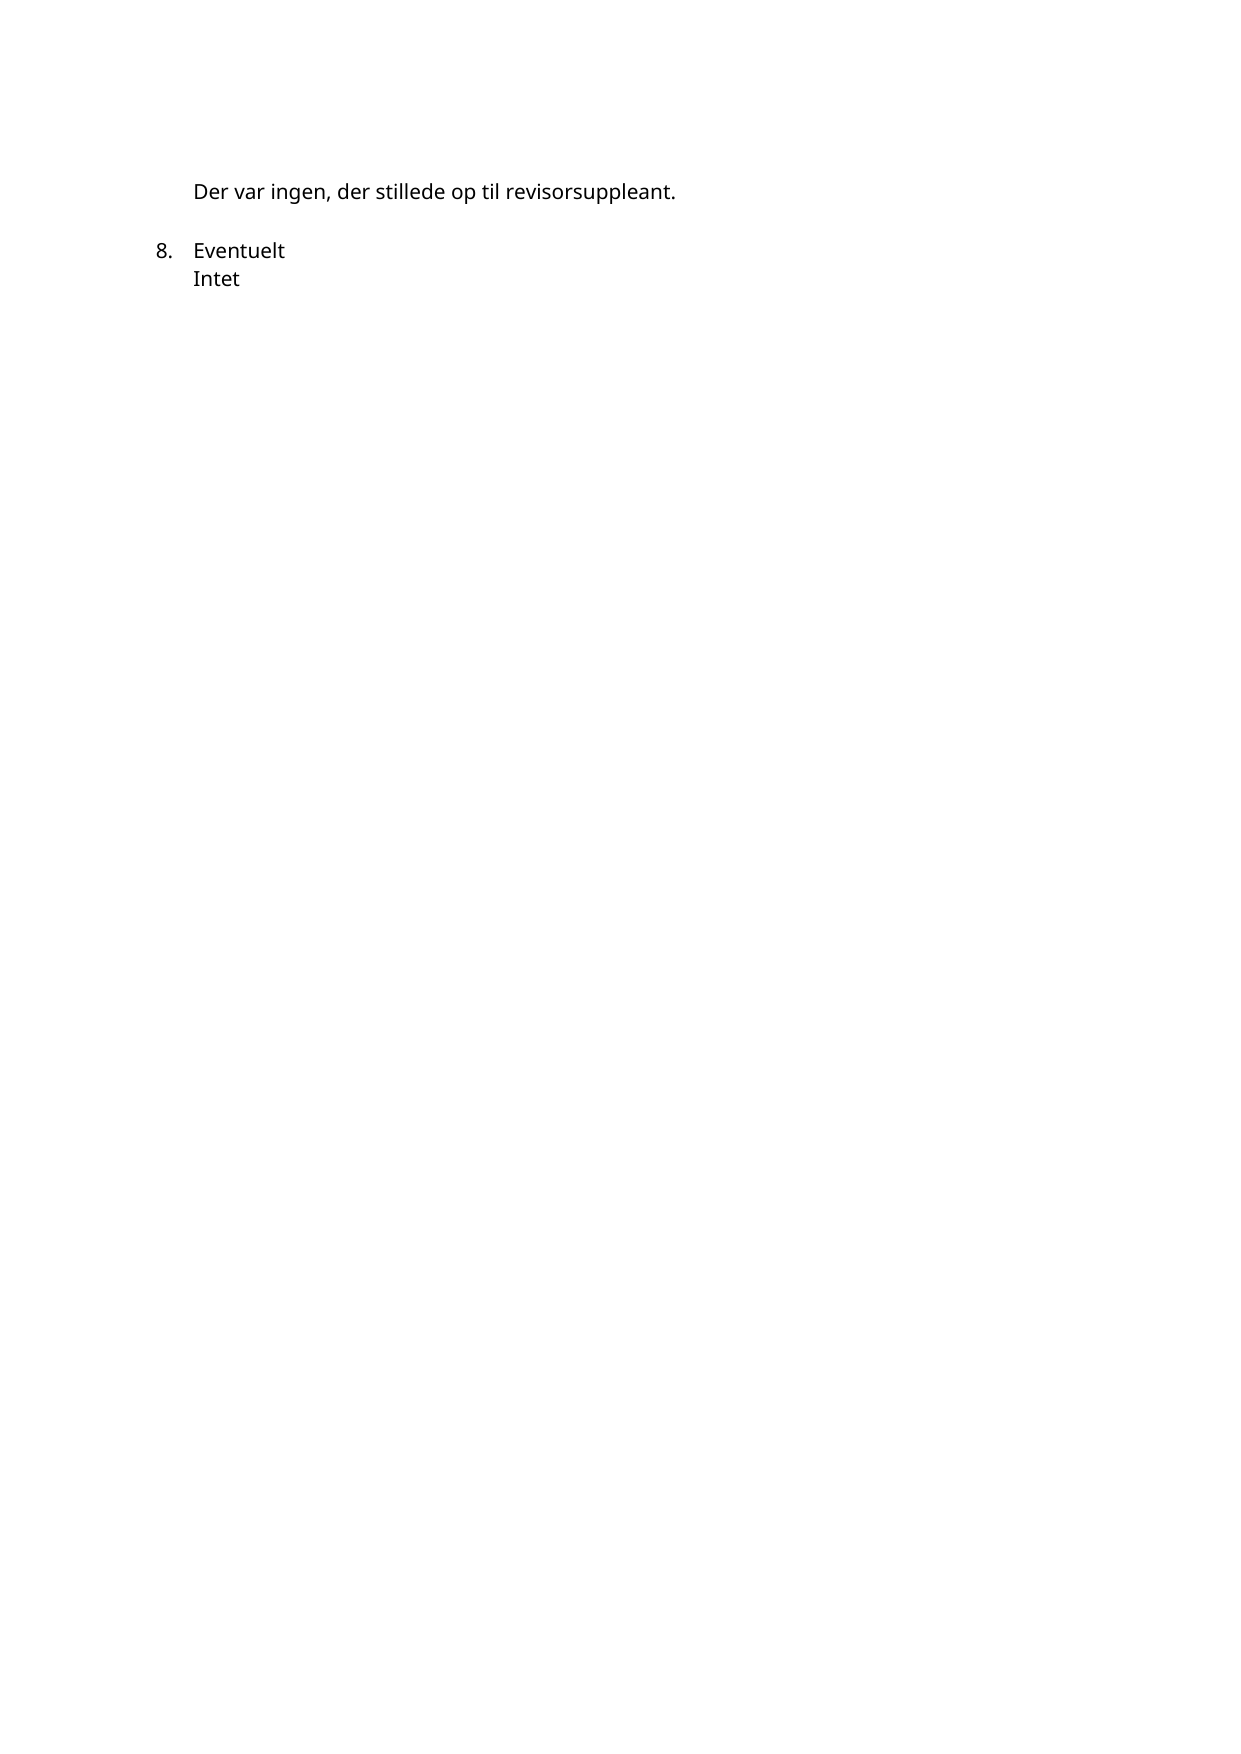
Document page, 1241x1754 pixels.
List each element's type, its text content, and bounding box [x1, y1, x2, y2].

list Eventuelt Intet [156, 236, 1122, 293]
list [156, 177, 1122, 236]
